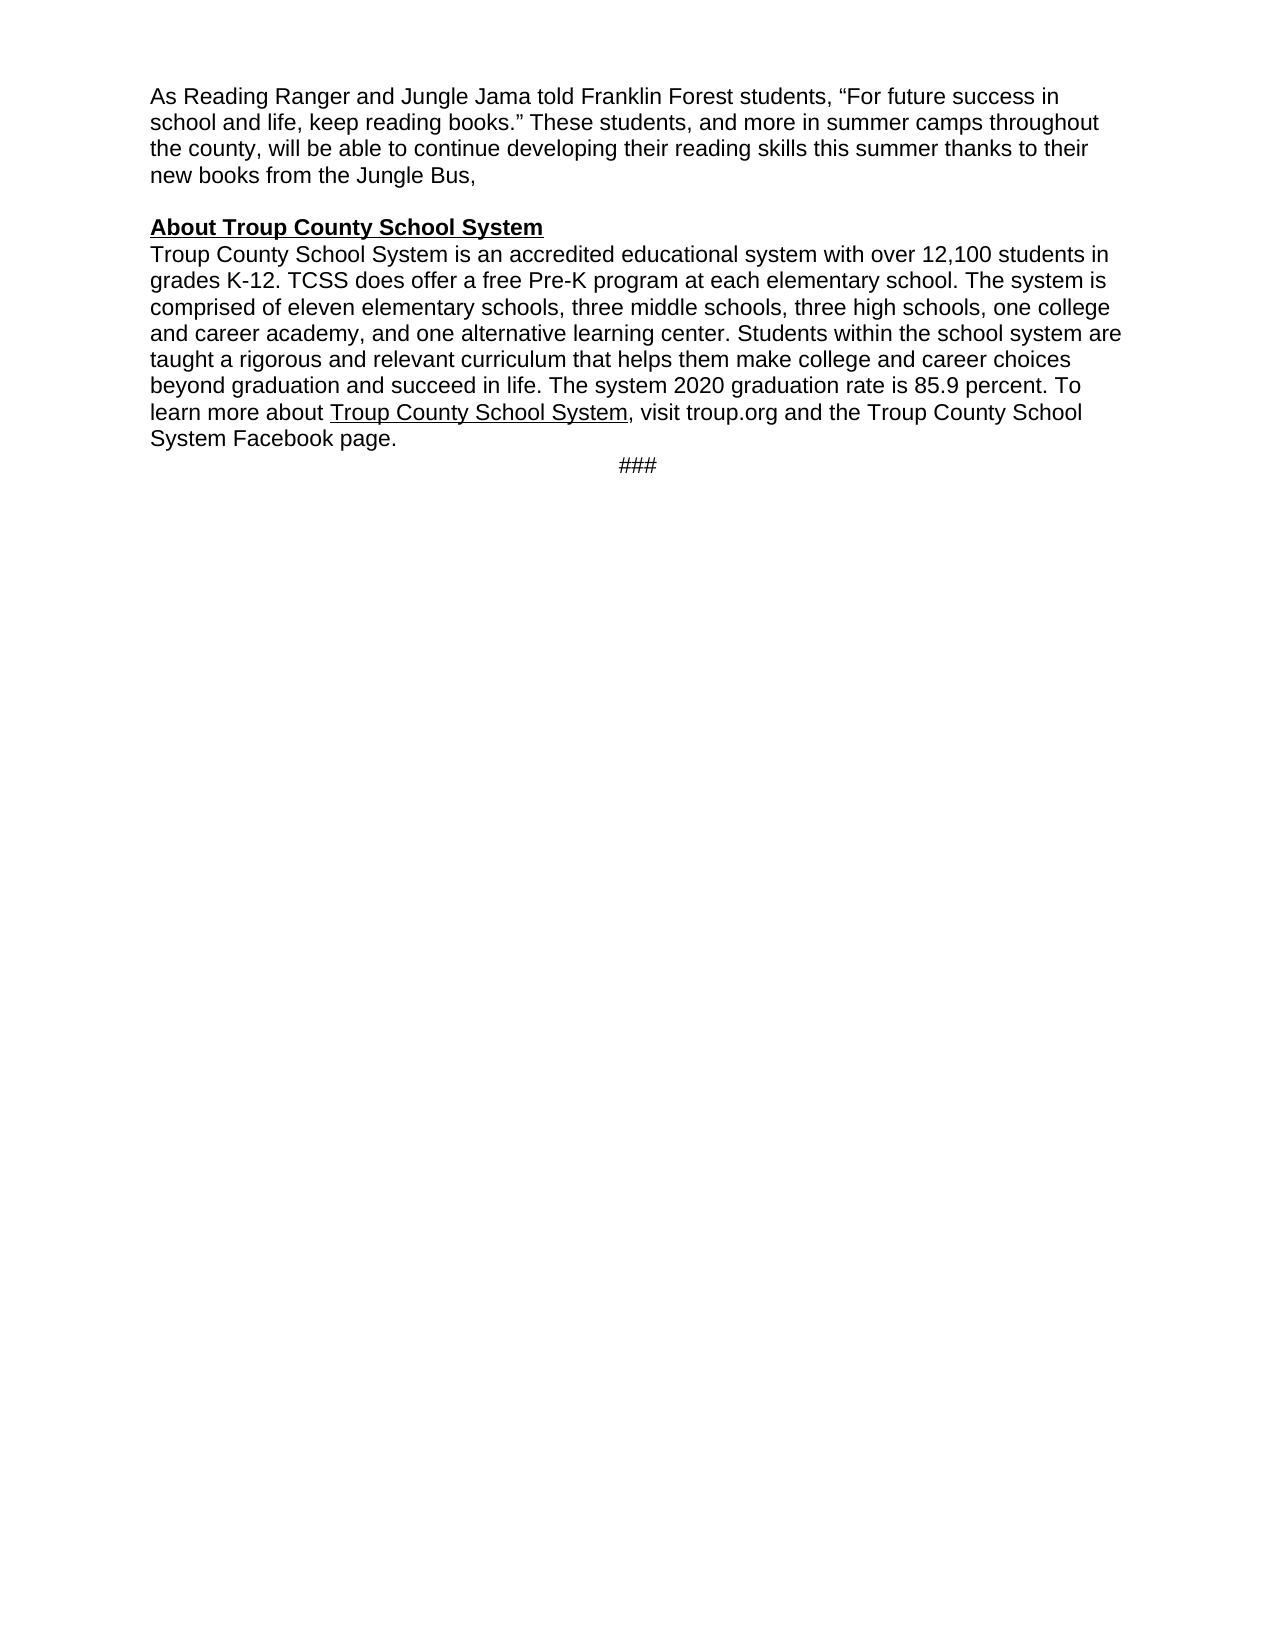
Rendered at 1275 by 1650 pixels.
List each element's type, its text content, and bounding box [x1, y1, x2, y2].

text Troup County School System is an accredited educational system with over 12,100 students in grades K-12. TCSS does offer a free Pre-K program at each elementary school. The system is comprised of eleven elementary schools, three middle schools, three high schools, one college and career academy, and one alternative learning center. Students within the school system are taught a rigorous and relevant curriculum that helps them make college and career choices beyond graduation and succeed in life. The system 2020 graduation rate is 85.9 percent. To learn more about Troup County School System, visit troup.org and the Troup County School System Facebook page. [150, 241, 1125, 452]
text About Troup County School System [150, 214, 1125, 241]
text As Reading Ranger and Jungle Jama told Franklin Forest students, “For future success in school and life, keep reading books.” These students, and more in summer camps throughout the county, will be able to continue developing their reading skills this summer thanks to their new books from the Jungle Bus, [150, 83, 1125, 188]
text ### [150, 452, 1125, 478]
